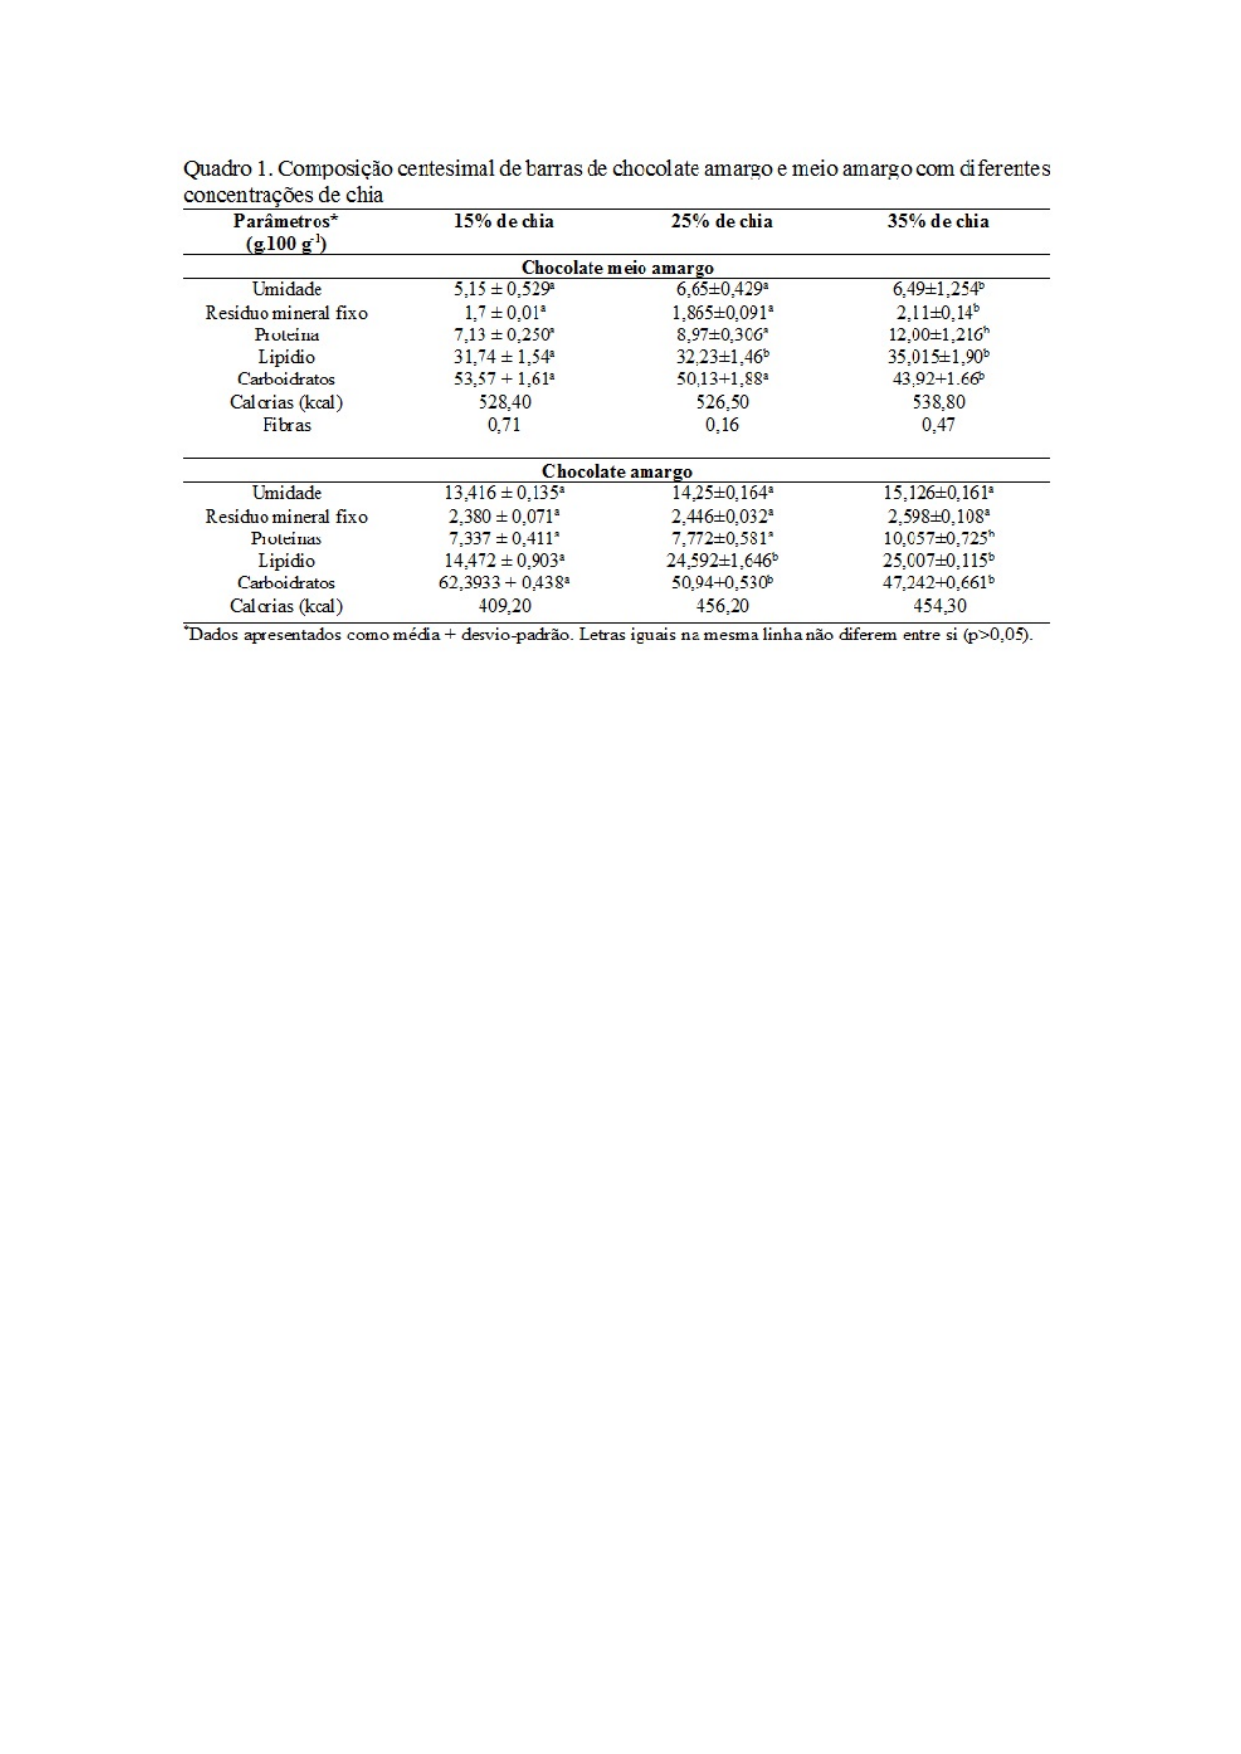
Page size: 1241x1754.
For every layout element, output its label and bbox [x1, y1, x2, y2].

picture [177, 147, 1063, 669]
